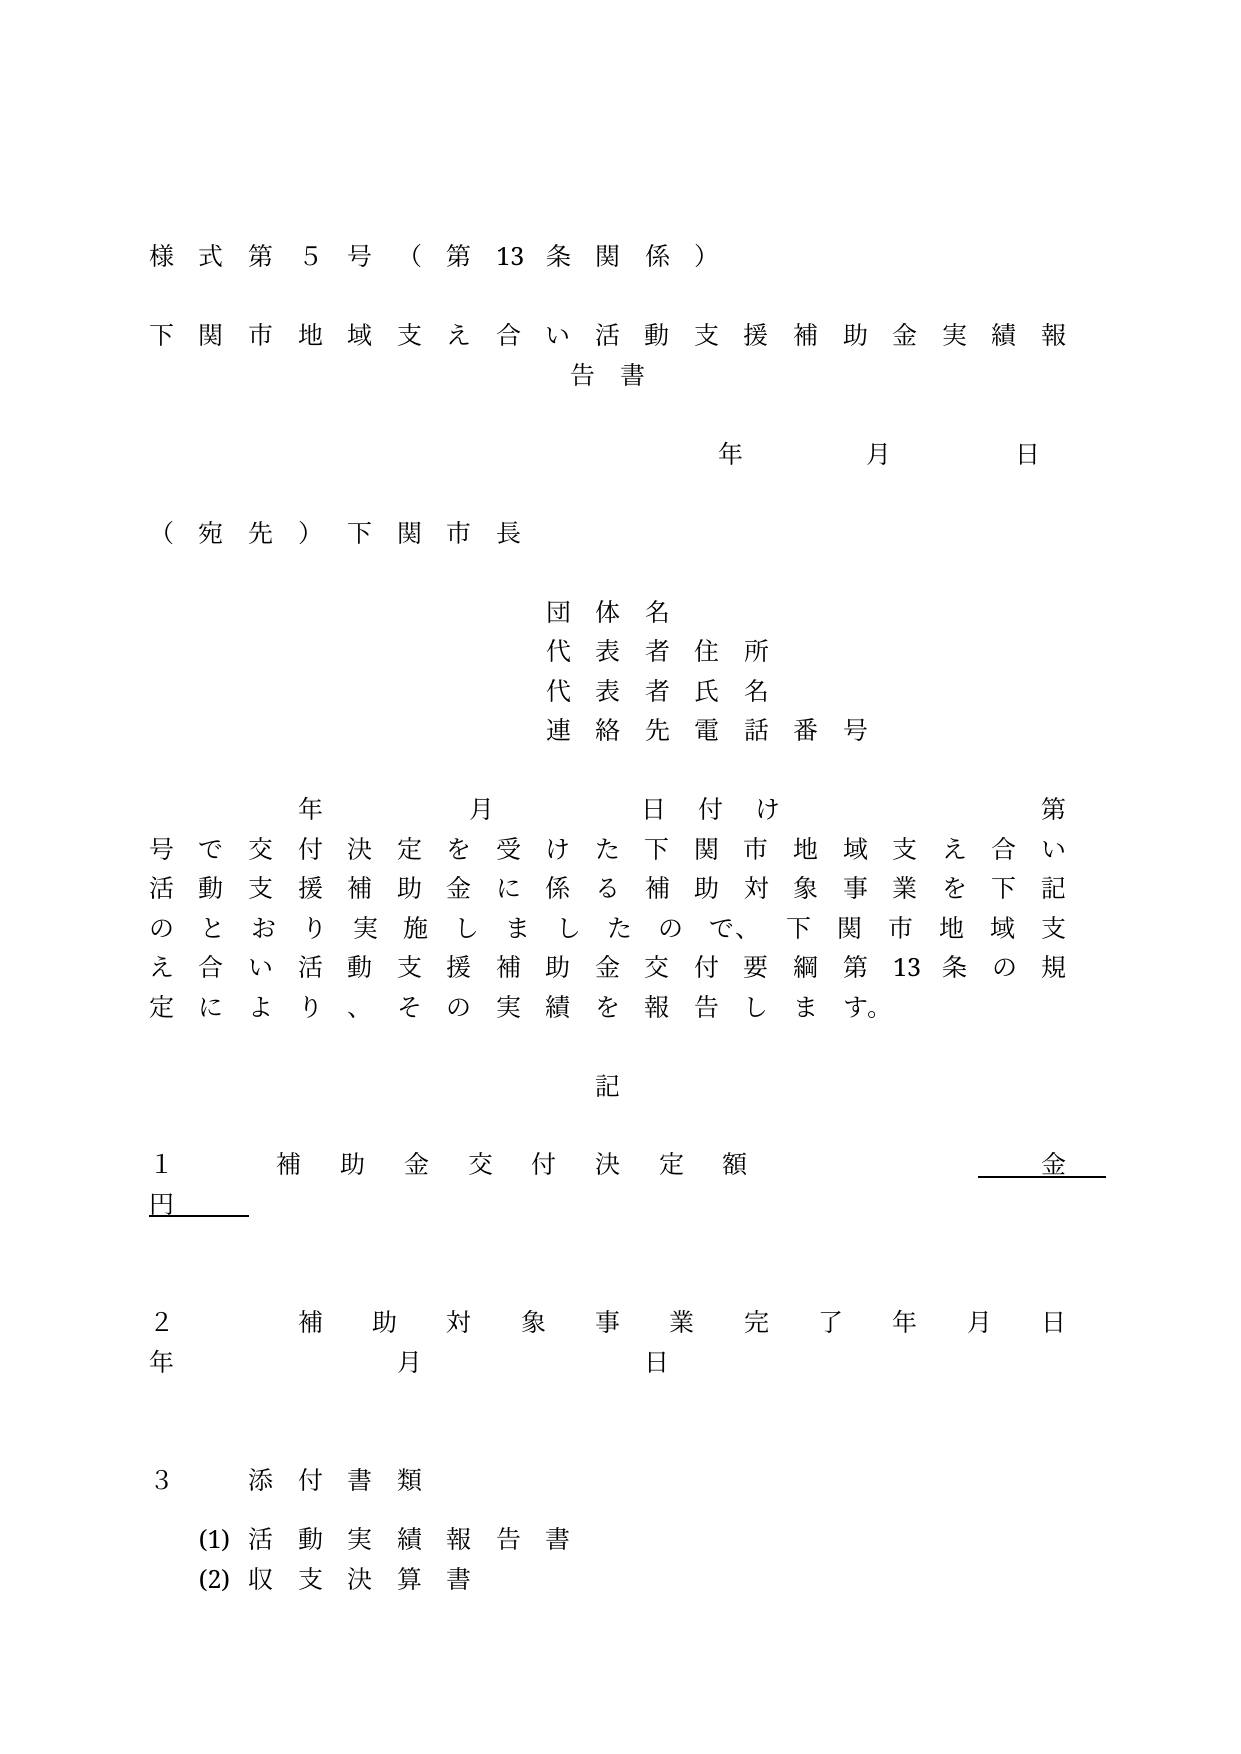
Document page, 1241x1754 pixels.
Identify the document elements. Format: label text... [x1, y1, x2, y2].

text ３ 添付書類 [149, 1459, 1091, 1499]
text 下関市地域支え合い活動支援補助金実績報告書 [149, 314, 1091, 393]
text 連絡先電話番号 [149, 709, 1065, 748]
text １ 補助金交付決定額 金 円 [149, 1143, 1091, 1222]
text 年 月 日付け 第 号で交付決定を受けた下関市地域支え合い活動支援補助金に係る補助対象事業を下記のとおり実施しましたので、下関市地域支え合い活動支援補助金交付要綱第13条の規定により、その実績を報告します。 [149, 788, 1091, 1025]
text 団体名 [149, 591, 1091, 630]
text ２ 補助対象事業完了年月日 年 月 日 [149, 1301, 1091, 1380]
text （宛先）下関市長 [149, 512, 1091, 551]
subtitle 記 [149, 1064, 1091, 1104]
text 様式第５号（第13条関係） [149, 235, 1091, 275]
text (1) 活動実績報告書 [149, 1518, 1091, 1558]
text (2) 収支決算書 [149, 1558, 1091, 1597]
text 代表者住所 [149, 630, 1065, 669]
text 年 月 日 [149, 433, 1065, 472]
text 代表者氏名 [149, 669, 1065, 709]
